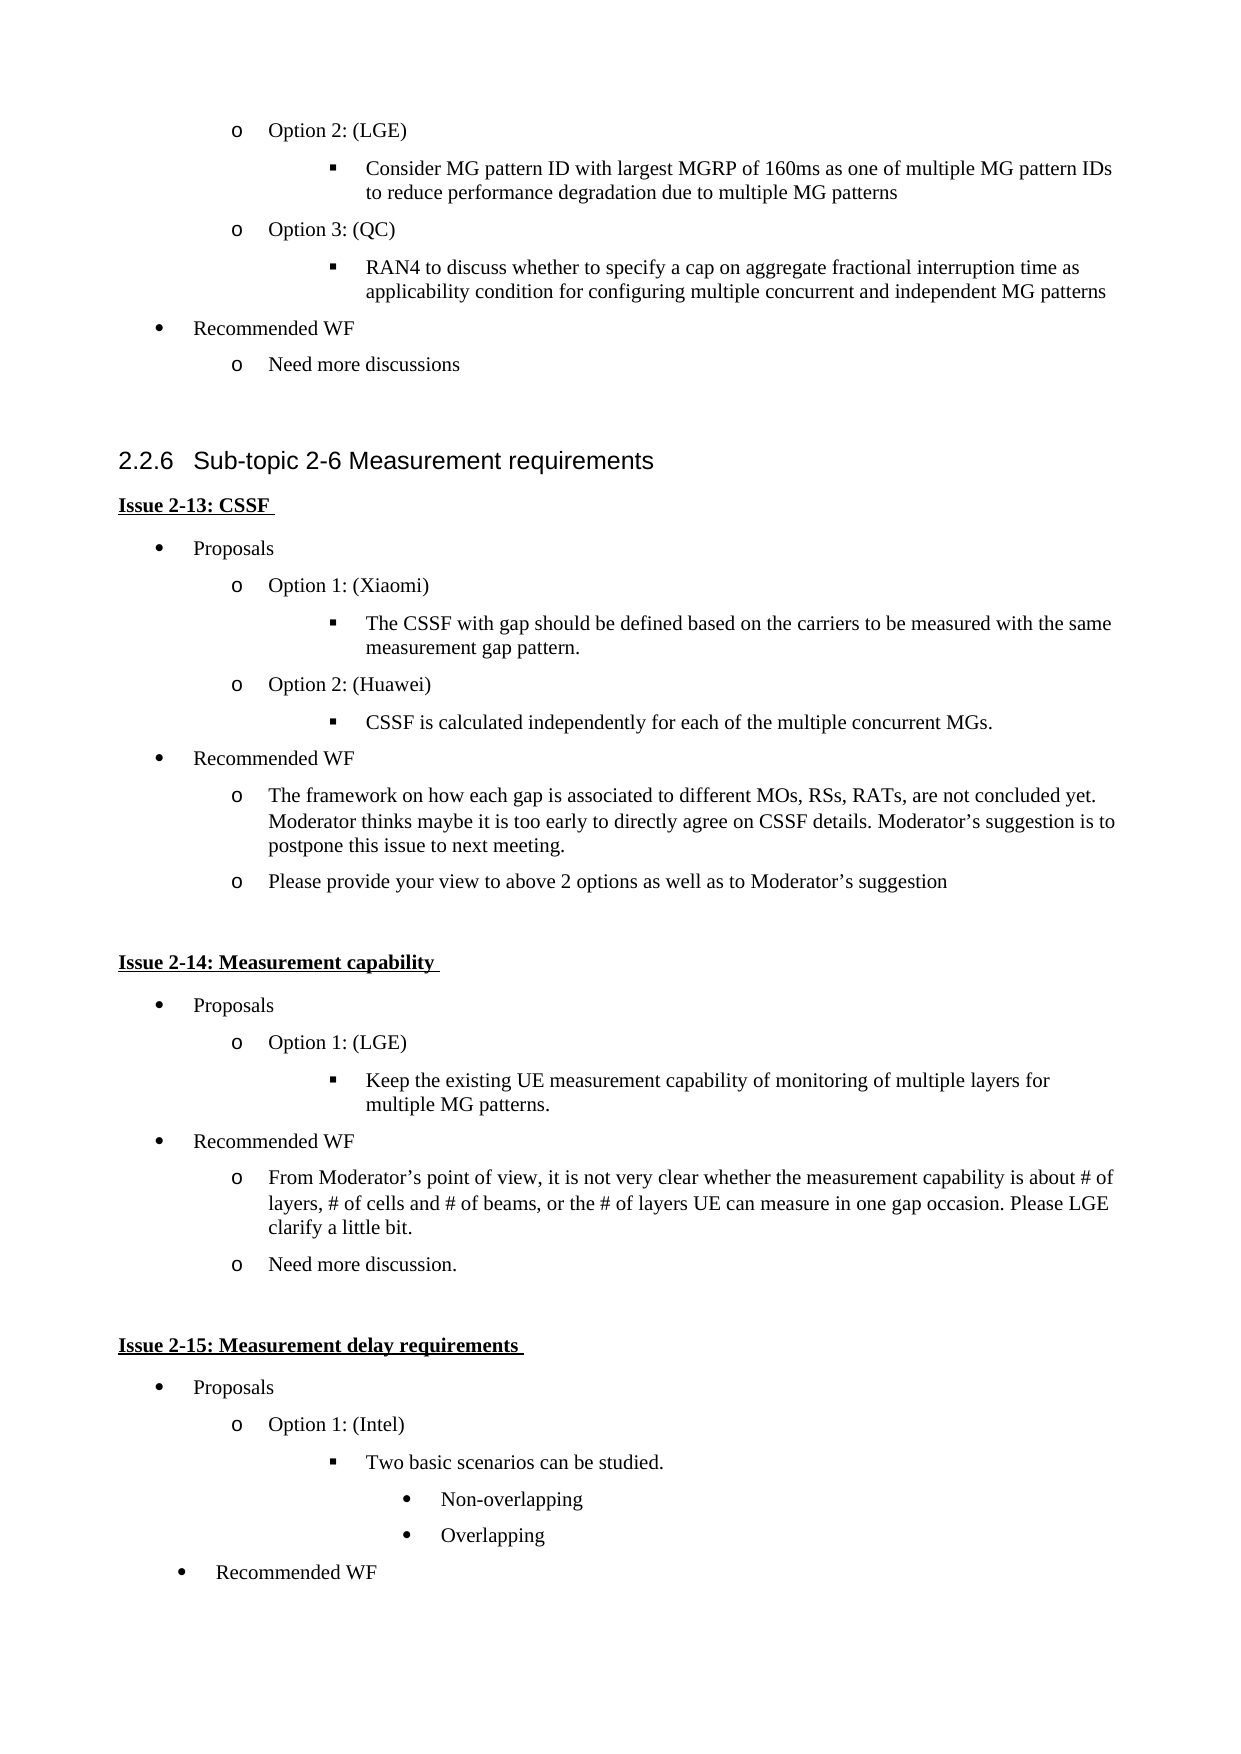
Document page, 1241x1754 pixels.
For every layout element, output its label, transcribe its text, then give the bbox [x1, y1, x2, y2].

list From Moderator’s point of view, it is not very clear whether the measurement capability is about # of layers, # of cells and # of beams, or the # of layers UE can measure in one gap occasion. Please LGE clarify a little bit. [231, 1165, 1122, 1239]
list Overlapping [403, 1523, 1122, 1547]
list Keep the existing UE measurement capability of monitoring of multiple layers for multiple MG patterns. [328, 1068, 1122, 1116]
list Option 1: (LGE) [231, 1030, 1122, 1055]
text Issue 2-13: CSSF [118, 493, 1122, 517]
list Two basic scenarios can be studied. [328, 1450, 1122, 1474]
list Proposals [156, 993, 1122, 1017]
list Recommended WF [156, 316, 1122, 340]
list Please provide your view to above 2 options as well as to Moderator’s suggestion [231, 869, 1122, 895]
list Proposals [156, 1375, 1122, 1399]
text Issue 2-14: Measurement capability [118, 950, 1122, 974]
list Recommended WF [156, 1128, 1122, 1153]
list Option 2: (Huawei) [231, 672, 1122, 697]
list Need more discussion. [231, 1251, 1122, 1277]
list Need more discussions [231, 352, 1122, 378]
list Option 1: (Xiaomi) [231, 573, 1122, 598]
list Option 2: (LGE) [231, 118, 1122, 144]
list Recommended WF [156, 746, 1122, 770]
list Option 3: (QC) [231, 217, 1122, 243]
list The CSSF with gap should be defined based on the carriers to be measured with the same measurement gap pattern. [328, 611, 1122, 659]
list CSSF is calculated independently for each of the multiple concurrent MGs. [328, 710, 1122, 734]
list Proposals [156, 536, 1122, 560]
list The framework on how each gap is associated to different MOs, RSs, RATs, are not concluded yet. Moderator thinks maybe it is too early to directly agree on CSSF details. Moderator’s suggestion is to postpone this issue to next meeting. [231, 783, 1122, 857]
list Recommended WF [178, 1560, 1122, 1584]
list RAN4 to discuss whether to specify a cap on aggregate fractional interruption time as applicability condition for configuring multiple concurrent and independent MG patterns [328, 255, 1122, 303]
subtitle Sub-topic 2-6 Measurement requirements [118, 446, 1122, 474]
text Issue 2-15: Measurement delay requirements [118, 1332, 1122, 1357]
list Consider MG pattern ID with largest MGRP of 160ms as one of multiple MG pattern IDs to reduce performance degradation due to multiple MG patterns [328, 156, 1122, 204]
list Option 1: (Intel) [231, 1412, 1122, 1438]
list Non-overlapping [403, 1487, 1122, 1511]
